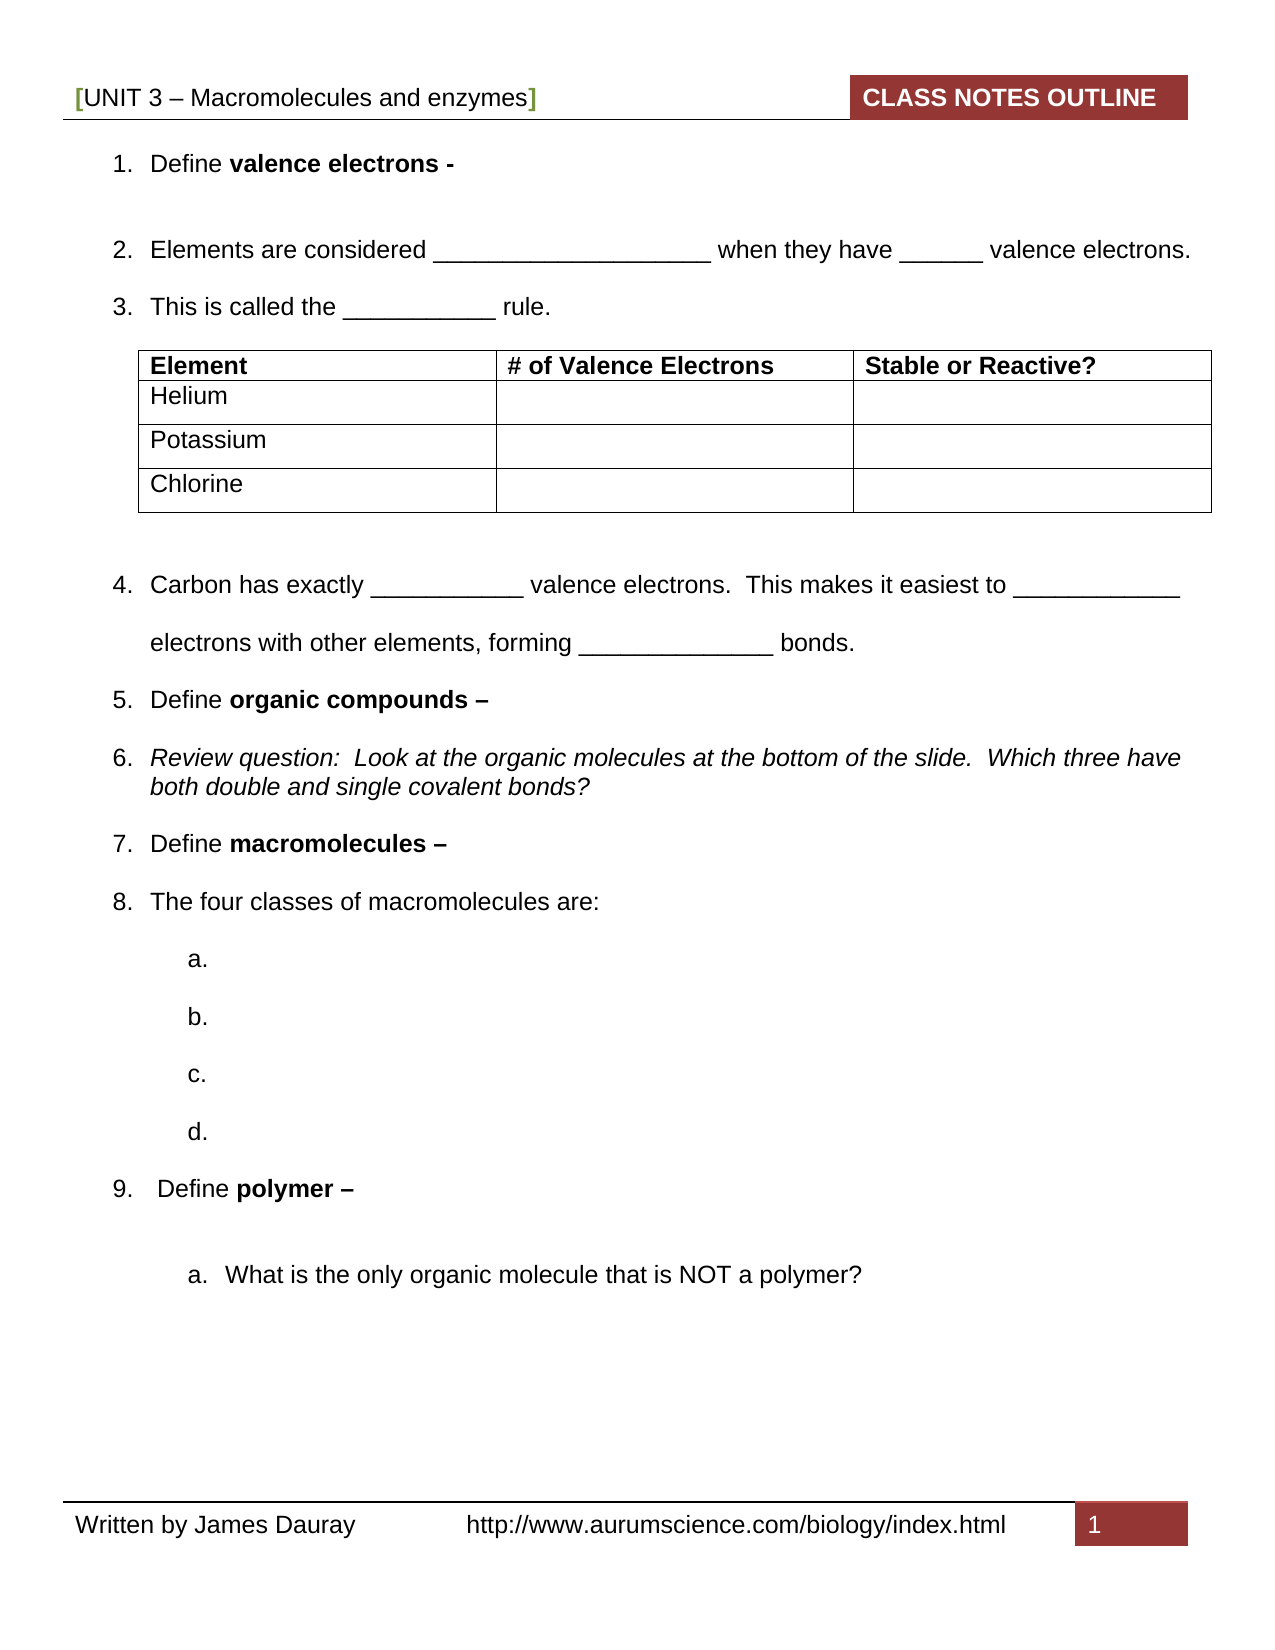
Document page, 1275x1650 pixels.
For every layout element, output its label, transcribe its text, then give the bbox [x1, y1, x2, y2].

list Define organic compounds – [112, 685, 1200, 714]
list Define polymer – [112, 1174, 1200, 1203]
table_cell [497, 425, 853, 468]
list Define macromolecules – [112, 829, 1200, 858]
list Carbon has exactly ___________ valence electrons. This makes it easiest to ____________ [112, 570, 1200, 599]
table_header Stable or Reactive? [854, 351, 1211, 379]
table_cell [854, 381, 1211, 424]
table_cell [497, 381, 853, 424]
list Define valence electrons - [112, 148, 1200, 177]
table_cell Chlorine [139, 469, 496, 512]
list Elements are considered ____________________ when they have ______ valence electrons. [112, 235, 1200, 263]
table_cell [497, 469, 853, 512]
table_cell Helium [139, 381, 496, 424]
table_cell [854, 469, 1211, 512]
table_cell [854, 425, 1211, 468]
list Review question: Look at the organic molecules at the bottom of the slide. Which three have both double and single covalent bonds? [112, 743, 1200, 800]
table_header Element [139, 351, 496, 379]
list What is the only organic molecule that is NOT a polymer? [187, 1260, 1200, 1289]
table_header # of Valence Electrons [497, 351, 853, 379]
list This is called the ___________ rule. [112, 292, 1200, 321]
list electrons with other elements, forming ______________ bonds. [150, 628, 1200, 657]
table_cell Potassium [139, 425, 496, 468]
list The four classes of macromolecules are: [112, 887, 1200, 915]
